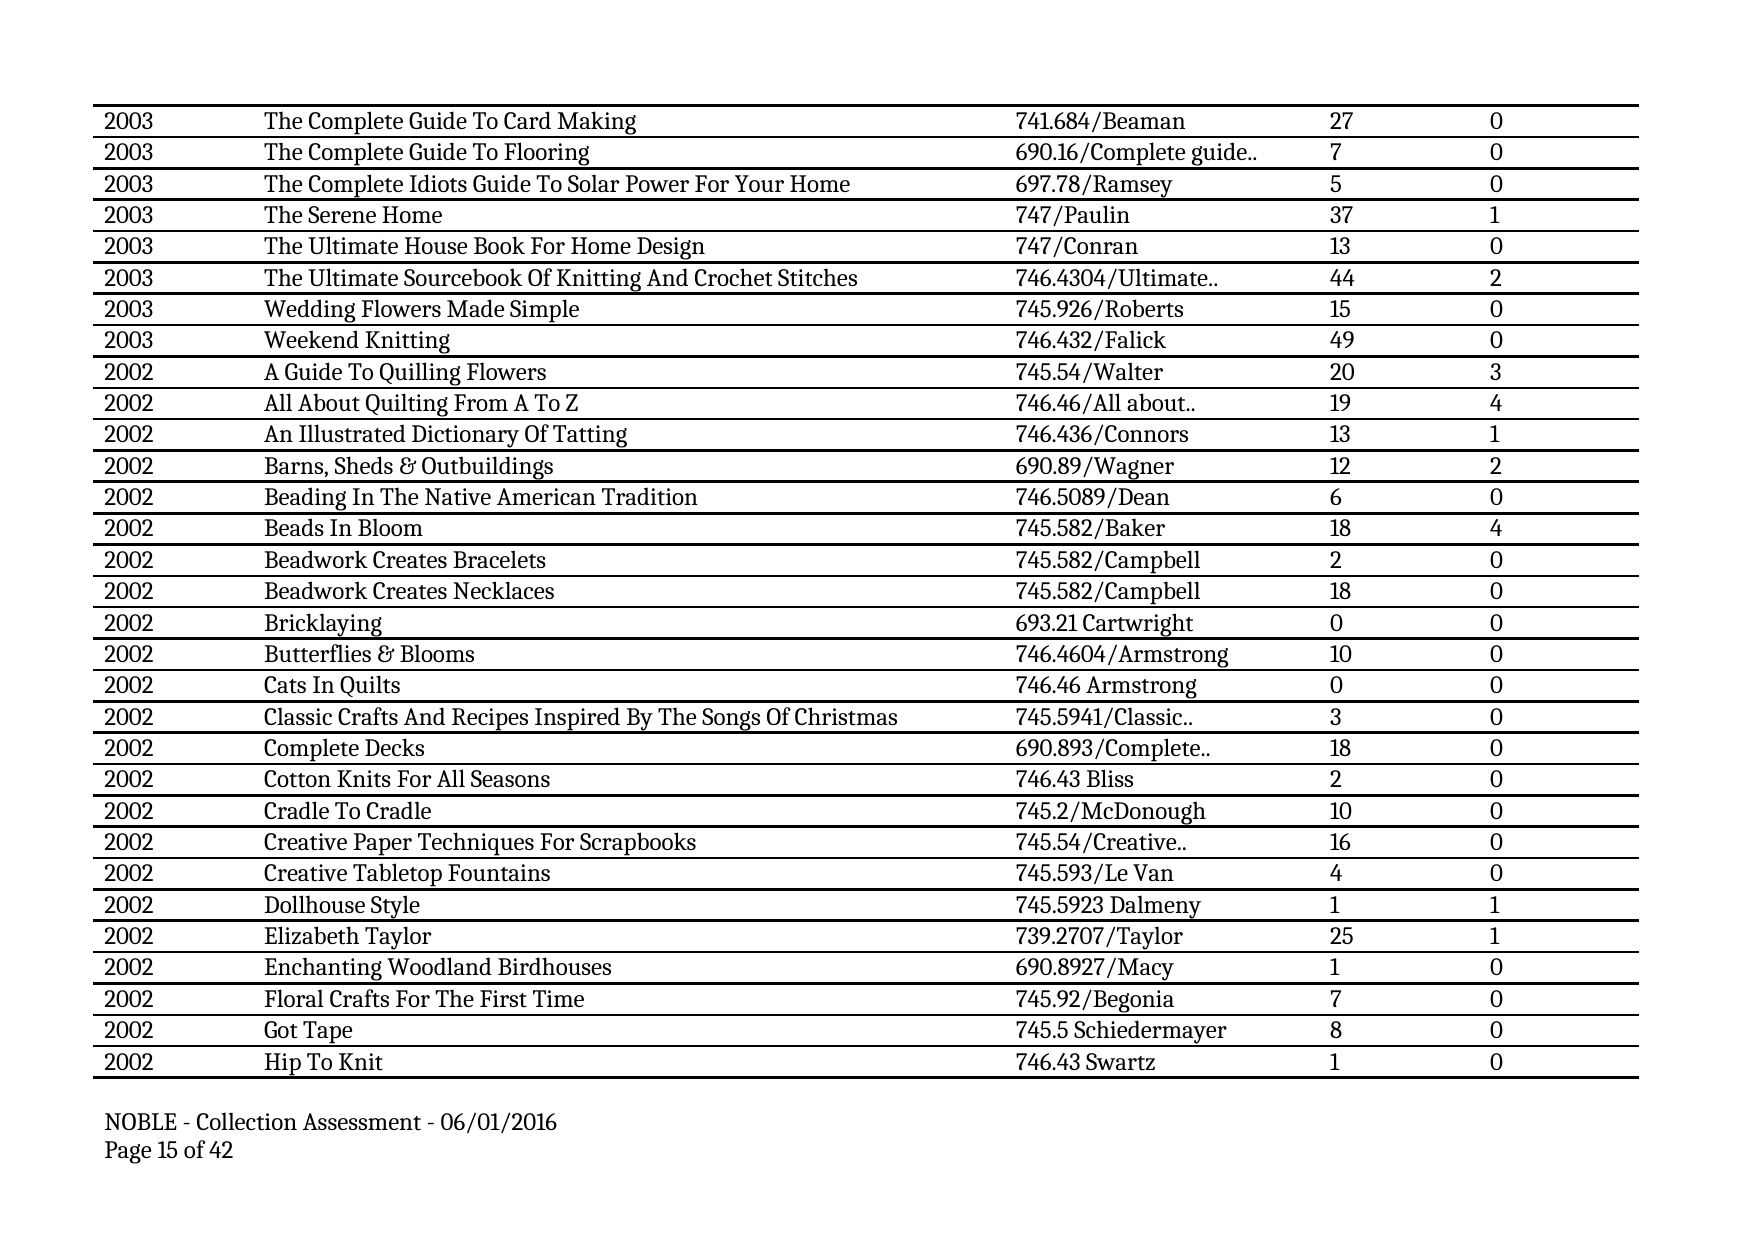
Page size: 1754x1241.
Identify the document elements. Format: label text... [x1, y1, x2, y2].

table_cell 0 [1479, 170, 1638, 198]
table_cell 7 [1319, 138, 1478, 167]
table_cell 0 [1479, 1016, 1638, 1045]
table_cell Got Tape [253, 1016, 999, 1045]
table_cell 2002 [93, 577, 253, 606]
table_cell 745.2/McDonough [999, 797, 1319, 825]
table_cell 0 [1479, 608, 1638, 637]
table_cell 2002 [93, 452, 253, 480]
table_cell 739.2707/Taylor [999, 922, 1319, 951]
table_cell 6 [1319, 483, 1478, 512]
table_cell 1 [1479, 891, 1638, 919]
table_cell 0 [1479, 546, 1638, 574]
table_cell 8 [1319, 1016, 1478, 1045]
table_cell 745.582/Campbell [999, 577, 1319, 606]
table_cell 2 [1319, 546, 1478, 574]
table_cell Floral Crafts For The First Time [253, 985, 999, 1013]
table_cell 7 [1319, 985, 1478, 1013]
table_cell 18 [1319, 515, 1478, 543]
table_cell 44 [1319, 264, 1478, 292]
table_cell Enchanting Woodland Birdhouses [253, 953, 999, 982]
table_cell 1 [1319, 953, 1478, 982]
table_cell An Illustrated Dictionary Of Tatting [253, 420, 999, 449]
table_cell 746.43 Swartz [999, 1047, 1319, 1076]
table_cell 690.8927/Macy [999, 953, 1319, 982]
table_cell 2003 [93, 295, 253, 324]
table_cell 5 [1319, 170, 1478, 198]
table_cell 2002 [93, 546, 253, 574]
table_cell Cats In Quilts [253, 671, 999, 700]
table_cell 745.593/Le Van [999, 859, 1319, 888]
table_cell 2002 [93, 891, 253, 919]
table_cell Weekend Knitting [253, 326, 999, 355]
table_cell 20 [1319, 358, 1478, 386]
table_cell 0 [1479, 232, 1638, 261]
table_cell Barns, Sheds & Outbuildings [253, 452, 999, 480]
table_cell 0 [1479, 859, 1638, 888]
table_cell 13 [1319, 420, 1478, 449]
table_cell 690.16/Complete guide.. [999, 138, 1319, 167]
table_cell 2003 [93, 107, 253, 136]
table_cell 2002 [93, 608, 253, 637]
table_cell 746.436/Connors [999, 420, 1319, 449]
table_cell 2003 [93, 170, 253, 198]
table_cell 2002 [93, 828, 253, 857]
table_cell Dollhouse Style [253, 891, 999, 919]
table_cell 0 [1479, 483, 1638, 512]
table_cell Creative Paper Techniques For Scrapbooks [253, 828, 999, 857]
table_cell 745.582/Campbell [999, 546, 1319, 574]
table_cell 746.432/Falick [999, 326, 1319, 355]
table_cell 4 [1319, 859, 1478, 888]
table_cell 746.43 Bliss [999, 765, 1319, 794]
table_cell 0 [1479, 797, 1638, 825]
table_cell The Complete Idiots Guide To Solar Power For Your Home [253, 170, 999, 198]
table_cell 2 [1479, 452, 1638, 480]
table_cell 2 [1319, 765, 1478, 794]
table_cell Beads In Bloom [253, 515, 999, 543]
table_cell Elizabeth Taylor [253, 922, 999, 951]
table_cell Hip To Knit [253, 1047, 999, 1076]
table_cell 2002 [93, 1016, 253, 1045]
table_cell 2003 [93, 232, 253, 261]
table_cell 745.5923 Dalmeny [999, 891, 1319, 919]
table_cell 10 [1319, 797, 1478, 825]
table_cell A Guide To Quilling Flowers [253, 358, 999, 386]
table_cell 746.46 Armstrong [999, 671, 1319, 700]
table_cell Butterflies & Blooms [253, 640, 999, 668]
table_cell 49 [1319, 326, 1478, 355]
table_cell Cotton Knits For All Seasons [253, 765, 999, 794]
table_cell 1 [1319, 1047, 1478, 1076]
table_cell 2002 [93, 985, 253, 1013]
table_cell 2002 [93, 358, 253, 386]
table_cell Classic Crafts And Recipes Inspired By The Songs Of Christmas [253, 703, 999, 731]
table_cell 4 [1479, 515, 1638, 543]
table_cell 2003 [93, 138, 253, 167]
table_cell 0 [1479, 107, 1638, 136]
table_cell 1 [1479, 420, 1638, 449]
table_cell 0 [1479, 138, 1638, 167]
table_cell The Serene Home [253, 201, 999, 229]
table_cell 2002 [93, 797, 253, 825]
table_cell 2002 [93, 859, 253, 888]
table_cell 4 [1479, 389, 1638, 418]
table_cell 747/Conran [999, 232, 1319, 261]
table_cell 745.54/Creative.. [999, 828, 1319, 857]
table_cell Cradle To Cradle [253, 797, 999, 825]
table_cell 3 [1319, 703, 1478, 731]
table_cell The Complete Guide To Card Making [253, 107, 999, 136]
table_cell 746.5089/Dean [999, 483, 1319, 512]
table_cell 2002 [93, 420, 253, 449]
table_cell 2002 [93, 671, 253, 700]
table_cell 2002 [93, 1047, 253, 1076]
table_cell 693.21 Cartwright [999, 608, 1319, 637]
table_cell 746.4604/Armstrong [999, 640, 1319, 668]
table_cell 746.46/All about.. [999, 389, 1319, 418]
table_cell Bricklaying [253, 608, 999, 637]
table_cell 2003 [93, 201, 253, 229]
table_cell Beadwork Creates Necklaces [253, 577, 999, 606]
table_cell 18 [1319, 734, 1478, 763]
table_cell 690.89/Wagner [999, 452, 1319, 480]
table_cell Beadwork Creates Bracelets [253, 546, 999, 574]
table_cell 2 [1479, 264, 1638, 292]
table_cell 745.54/Walter [999, 358, 1319, 386]
table_cell 2002 [93, 953, 253, 982]
table_cell 0 [1479, 828, 1638, 857]
table_cell 746.4304/Ultimate.. [999, 264, 1319, 292]
table_cell 2003 [93, 326, 253, 355]
table_cell All About Quilting From A To Z [253, 389, 999, 418]
table_cell 27 [1319, 107, 1478, 136]
table_cell The Ultimate House Book For Home Design [253, 232, 999, 261]
table_cell 0 [1479, 703, 1638, 731]
table_cell 10 [1319, 640, 1478, 668]
table_cell 2002 [93, 515, 253, 543]
table_cell 2002 [93, 734, 253, 763]
table_cell 745.582/Baker [999, 515, 1319, 543]
table_cell 1 [1479, 922, 1638, 951]
table_cell 0 [1479, 671, 1638, 700]
table_cell 18 [1319, 577, 1478, 606]
table_cell 2002 [93, 483, 253, 512]
table_cell Beading In The Native American Tradition [253, 483, 999, 512]
table_cell 690.893/Complete.. [999, 734, 1319, 763]
table_cell 0 [1479, 1047, 1638, 1076]
table_cell 0 [1479, 577, 1638, 606]
table_cell Complete Decks [253, 734, 999, 763]
table_cell 1 [1319, 891, 1478, 919]
table_cell 2002 [93, 389, 253, 418]
table_cell 1 [1479, 201, 1638, 229]
table_cell 741.684/Beaman [999, 107, 1319, 136]
table_cell 12 [1319, 452, 1478, 480]
table_cell 37 [1319, 201, 1478, 229]
table_cell 0 [1319, 608, 1478, 637]
table_cell 15 [1319, 295, 1478, 324]
table_cell 0 [1479, 640, 1638, 668]
table_cell 2003 [93, 264, 253, 292]
table_cell 0 [1479, 734, 1638, 763]
table_cell 2002 [93, 703, 253, 731]
table_cell 0 [1479, 953, 1638, 982]
table_cell Creative Tabletop Fountains [253, 859, 999, 888]
table_cell Wedding Flowers Made Simple [253, 295, 999, 324]
table_cell 25 [1319, 922, 1478, 951]
table_cell 0 [1479, 326, 1638, 355]
table_cell 3 [1479, 358, 1638, 386]
table_cell 16 [1319, 828, 1478, 857]
table_cell 2002 [93, 922, 253, 951]
table_cell 745.5 Schiedermayer [999, 1016, 1319, 1045]
table_cell 2002 [93, 765, 253, 794]
table_cell 745.5941/Classic.. [999, 703, 1319, 731]
table_cell 0 [1319, 671, 1478, 700]
table_cell The Complete Guide To Flooring [253, 138, 999, 167]
table_cell 19 [1319, 389, 1478, 418]
table_cell 0 [1479, 295, 1638, 324]
table_cell 745.926/Roberts [999, 295, 1319, 324]
table_cell 0 [1479, 985, 1638, 1013]
table_cell 0 [1479, 765, 1638, 794]
table_cell 2002 [93, 640, 253, 668]
table_cell 697.78/Ramsey [999, 170, 1319, 198]
table_cell 747/Paulin [999, 201, 1319, 229]
table_cell 13 [1319, 232, 1478, 261]
table_cell 745.92/Begonia [999, 985, 1319, 1013]
table_cell The Ultimate Sourcebook Of Knitting And Crochet Stitches [253, 264, 999, 292]
